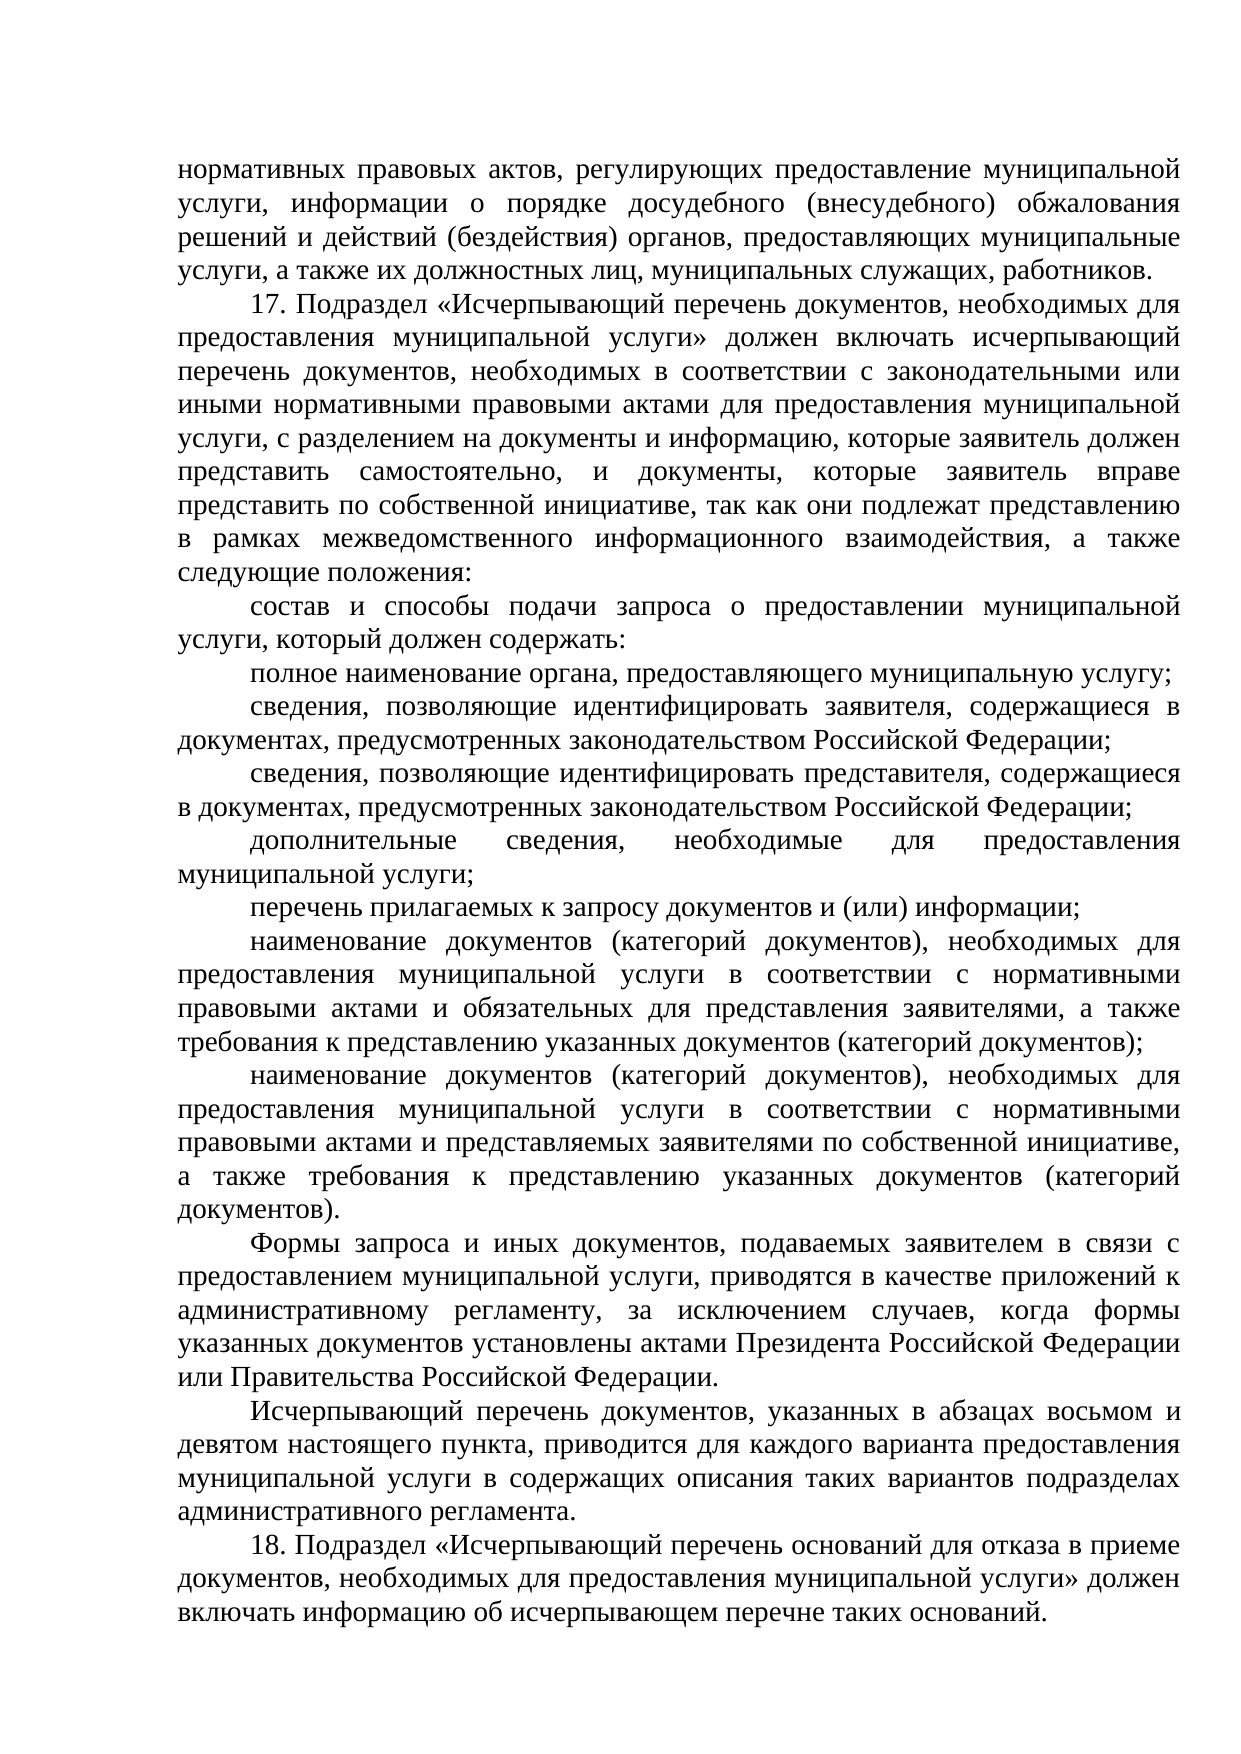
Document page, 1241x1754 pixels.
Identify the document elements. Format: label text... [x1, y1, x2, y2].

text наименование документов (категорий документов), необходимых для предоставления муниципальной услуги в соответствии с нормативными правовыми актами и обязательных для представления заявителями, а также требования к представлению указанных документов (категорий документов); [177, 923, 1181, 1057]
text сведения, позволяющие идентифицировать представителя, содержащиеся в документах, предусмотренных законодательством Российской Федерации; [177, 755, 1181, 822]
text 18. Подраздел «Исчерпывающий перечень оснований для отказа в приеме документов, необходимых для предоставления муниципальной услуги» должен включать информацию об исчерпывающем перечне таких оснований. [177, 1527, 1181, 1627]
text сведения, позволяющие идентифицировать заявителя, содержащиеся в документах, предусмотренных законодательством Российской Федерации; [177, 688, 1181, 755]
text Формы запроса и иных документов, подаваемых заявителем в связи с предоставлением муниципальной услуги, приводятся в качестве приложений к административному регламенту, за исключением случаев, когда формы указанных документов установлены актами Президента Российской Федерации или Правительства Российской Федерации. [177, 1225, 1181, 1393]
text наименование документов (категорий документов), необходимых для предоставления муниципальной услуги в соответствии с нормативными правовыми актами и представляемых заявителями по собственной инициативе, а также требования к представлению указанных документов (категорий документов). [177, 1057, 1181, 1225]
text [177, 152, 1181, 286]
text дополнительные сведения, необходимые для предоставления муниципальной услуги; [177, 822, 1181, 889]
text 17. Подраздел «Исчерпывающий перечень документов, необходимых для предоставления муниципальной услуги» должен включать исчерпывающий перечень документов, необходимых в соответствии с законодательными или иными нормативными правовыми актами для предоставления муниципальной услуги, с разделением на документы и информацию, которые заявитель должен представить самостоятельно, и документы, которые заявитель вправе представить по собственной инициативе, так как они подлежат представлению в рамках межведомственного информационного взаимодействия, а также следующие положения: [177, 286, 1181, 588]
text состав и способы подачи запроса о предоставлении муниципальной услуги, который должен содержать: [177, 588, 1181, 655]
text перечень прилагаемых к запросу документов и (или) информации; [177, 889, 1181, 923]
text Исчерпывающий перечень документов, указанных в абзацах восьмом и девятом настоящего пункта, приводится для каждого варианта предоставления муниципальной услуги в содержащих описания таких вариантов подразделах административного регламента. [177, 1393, 1181, 1527]
text полное наименование органа, предоставляющего муниципальную услугу; [177, 655, 1181, 688]
